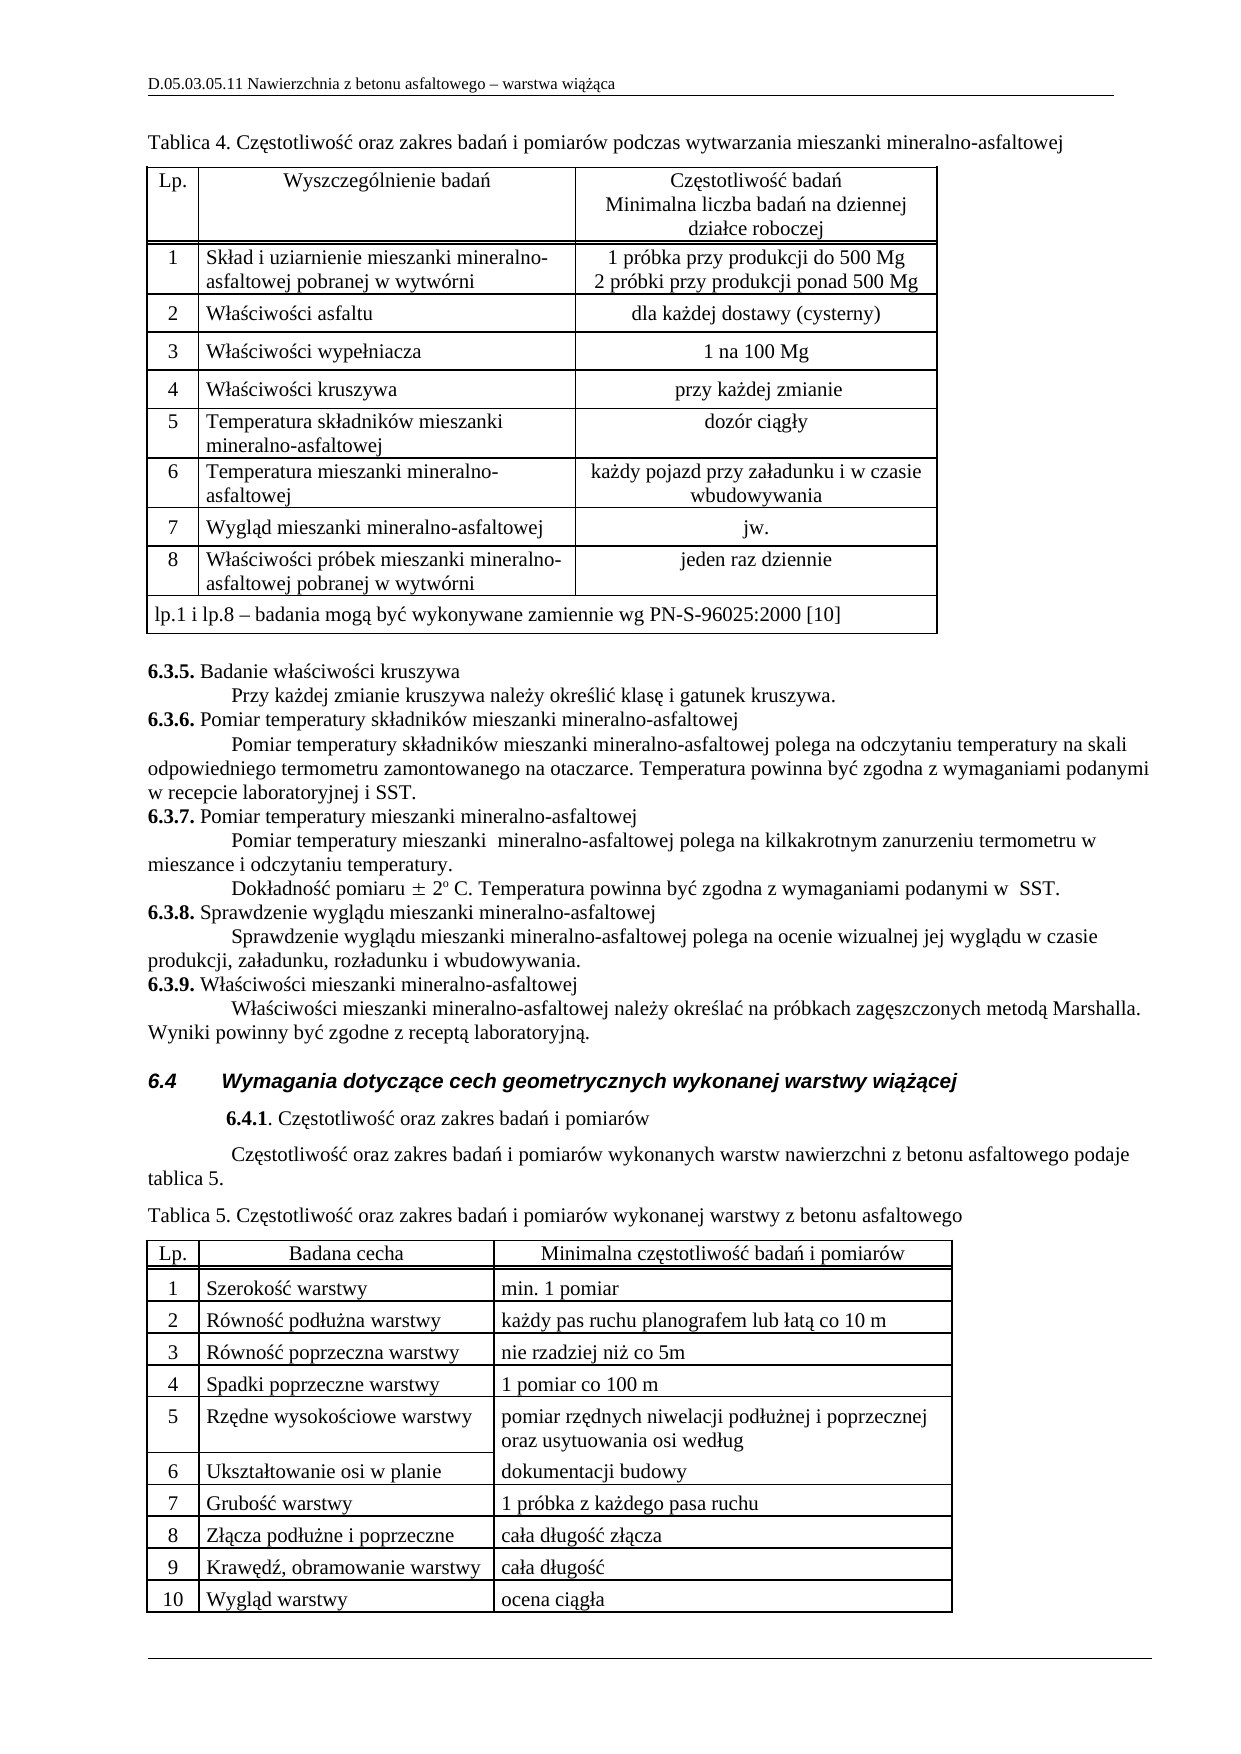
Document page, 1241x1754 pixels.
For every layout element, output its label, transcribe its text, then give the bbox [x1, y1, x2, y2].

table_cell 1 [148, 1270, 198, 1300]
table_cell min. 1 pomiar [495, 1270, 951, 1300]
table_cell lp.1 i lp.8 – badania mogą być wykonywane zamiennie wg PN-S-96025:2000 [10] [148, 596, 936, 633]
table_cell 6 [148, 459, 198, 507]
table_cell Ukształtowanie osi w planie [200, 1453, 493, 1483]
table_cell 1 [148, 245, 198, 293]
table_cell dla każdej dostawy (cysterny) [576, 295, 936, 331]
table_cell Właściwości wypełniacza [199, 333, 575, 369]
table_cell Równość podłużna warstwy [200, 1302, 493, 1332]
table_cell 3 [148, 1334, 198, 1364]
text 6.4.1. Częstotliwość oraz zakres badań i pomiarów [148, 1106, 1152, 1130]
table_cell 3 [148, 333, 198, 369]
table_cell jeden raz dziennie [576, 547, 936, 594]
table_cell cała długość złącza [495, 1517, 951, 1547]
table_cell Skład i uziarnienie mieszanki mineralno-asfaltowej pobranej w wytwórni [199, 245, 575, 293]
table_cell Szerokość warstwy [200, 1270, 493, 1300]
text 6.3.9. Właściwości mieszanki mineralno-asfaltowej [148, 972, 1152, 996]
text Pomiar temperatury składników mieszanki mineralno-asfaltowej polega na odczytaniu temperatury na skali odpowiedniego termometru zamontowanego na otaczarce. Temperatura powinna być zgodna z wymaganiami podanymi w recepcie laboratoryjnej i SST. [148, 731, 1152, 804]
table_header Badana cecha [200, 1241, 493, 1265]
table_cell ocena ciągła [495, 1581, 951, 1611]
table_cell Właściwości asfaltu [199, 295, 575, 331]
table_cell Wygląd warstwy [200, 1581, 493, 1611]
table_cell 10 [148, 1581, 198, 1611]
table_cell 4 [148, 1366, 198, 1396]
text Właściwości mieszanki mineralno-asfaltowej należy określać na próbkach zagęszczonych metodą Marshalla. Wyniki powinny być zgodne z receptą laboratoryjną. [148, 996, 1152, 1044]
text 6.3.6. Pomiar temperatury składników mieszanki mineralno-asfaltowej [148, 707, 1152, 731]
table_cell Równość poprzeczna warstwy [200, 1334, 493, 1364]
text Dokładność pomiaru  2o C. Temperatura powinna być zgodna z wymaganiami podanymi w SST. [148, 876, 1152, 900]
table_cell Temperatura składników mieszanki mineralno-asfaltowej [199, 409, 575, 457]
table_cell 7 [148, 508, 198, 545]
table_cell dozór ciągły [576, 409, 936, 457]
table_header Częstotliwość badań Minimalna liczba badań na dziennej działce roboczej [576, 168, 936, 240]
text Częstotliwość oraz zakres badań i pomiarów wykonanych warstw nawierzchni z betonu asfaltowego podaje tablica 5. [148, 1142, 1152, 1190]
table_cell cała długość [495, 1549, 951, 1579]
table_cell 2 [148, 295, 198, 331]
table_cell 1 na 100 Mg [576, 333, 936, 369]
table_cell 1 pomiar co 100 m [495, 1366, 951, 1396]
table_cell Grubość warstwy [200, 1485, 493, 1515]
table_cell Wygląd mieszanki mineralno-asfaltowej [199, 508, 575, 545]
table_cell 5 [148, 1397, 198, 1452]
table_header Wyszczególnienie badań [199, 168, 575, 240]
text 6.3.8. Sprawdzenie wyglądu mieszanki mineralno-asfaltowej [148, 900, 1152, 924]
table_cell Złącza podłużne i poprzeczne [200, 1517, 493, 1547]
table_cell przy każdej zmianie [576, 371, 936, 407]
table_cell 1 próbka przy produkcji do 500 Mg 2 próbki przy produkcji ponad 500 Mg [576, 245, 936, 293]
table_header Lp. [148, 168, 198, 240]
table_cell Właściwości kruszywa [199, 371, 575, 407]
table_cell 1 próbka z każdego pasa ruchu [495, 1485, 951, 1515]
table_cell 8 [148, 1517, 198, 1547]
table_cell 9 [148, 1549, 198, 1579]
table_header Minimalna częstotliwość badań i pomiarów [495, 1241, 951, 1265]
table_cell 4 [148, 371, 198, 407]
table_cell Właściwości próbek mieszanki mineralno-asfaltowej pobranej w wytwórni [199, 547, 575, 594]
table_cell Krawędź, obramowanie warstwy [200, 1549, 493, 1579]
table_cell 6 [148, 1453, 198, 1483]
table_cell Temperatura mieszanki mineralno-asfaltowej [199, 459, 575, 507]
table_cell 2 [148, 1302, 198, 1332]
table_cell każdy pojazd przy załadunku i w czasie wbudowywania [576, 459, 936, 507]
table_cell każdy pas ruchu planografem lub łatą co 10 m [495, 1302, 951, 1332]
table_cell dokumentacji budowy [495, 1452, 951, 1483]
table_cell 7 [148, 1485, 198, 1515]
text Przy każdej zmianie kruszywa należy określić klasę i gatunek kruszywa. [148, 683, 1152, 707]
table_header Lp. [148, 1241, 198, 1265]
subtitle Wymagania dotyczące cech geometrycznych wykonanej warstwy wiążącej [148, 1069, 1152, 1093]
table_cell pomiar rzędnych niwelacji podłużnej i poprzecznej oraz usytuowania osi według [495, 1397, 951, 1452]
text 6.3.7. Pomiar temperatury mieszanki mineralno-asfaltowej [148, 804, 1152, 828]
text Tablica 5. Częstotliwość oraz zakres badań i pomiarów wykonanej warstwy z betonu asfaltowego [148, 1203, 1152, 1227]
text Pomiar temperatury mieszanki mineralno-asfaltowej polega na kilkakrotnym zanurzeniu termometru w mieszance i odczytaniu temperatury. [148, 828, 1152, 876]
table_cell nie rzadziej niż co 5m [495, 1334, 951, 1364]
text Tablica 4. Częstotliwość oraz zakres badań i pomiarów podczas wytwarzania mieszanki mineralno-asfaltowej [148, 130, 1152, 154]
text 6.3.5. Badanie właściwości kruszywa [148, 659, 1152, 683]
table_cell Rzędne wysokościowe warstwy [200, 1397, 493, 1452]
table_cell Spadki poprzeczne warstwy [200, 1366, 493, 1396]
table_cell 8 [148, 547, 198, 594]
text Sprawdzenie wyglądu mieszanki mineralno-asfaltowej polega na ocenie wizualnej jej wyglądu w czasie produkcji, załadunku, rozładunku i wbudowywania. [148, 924, 1152, 972]
table_cell jw. [576, 508, 936, 545]
table_cell 5 [148, 409, 198, 457]
